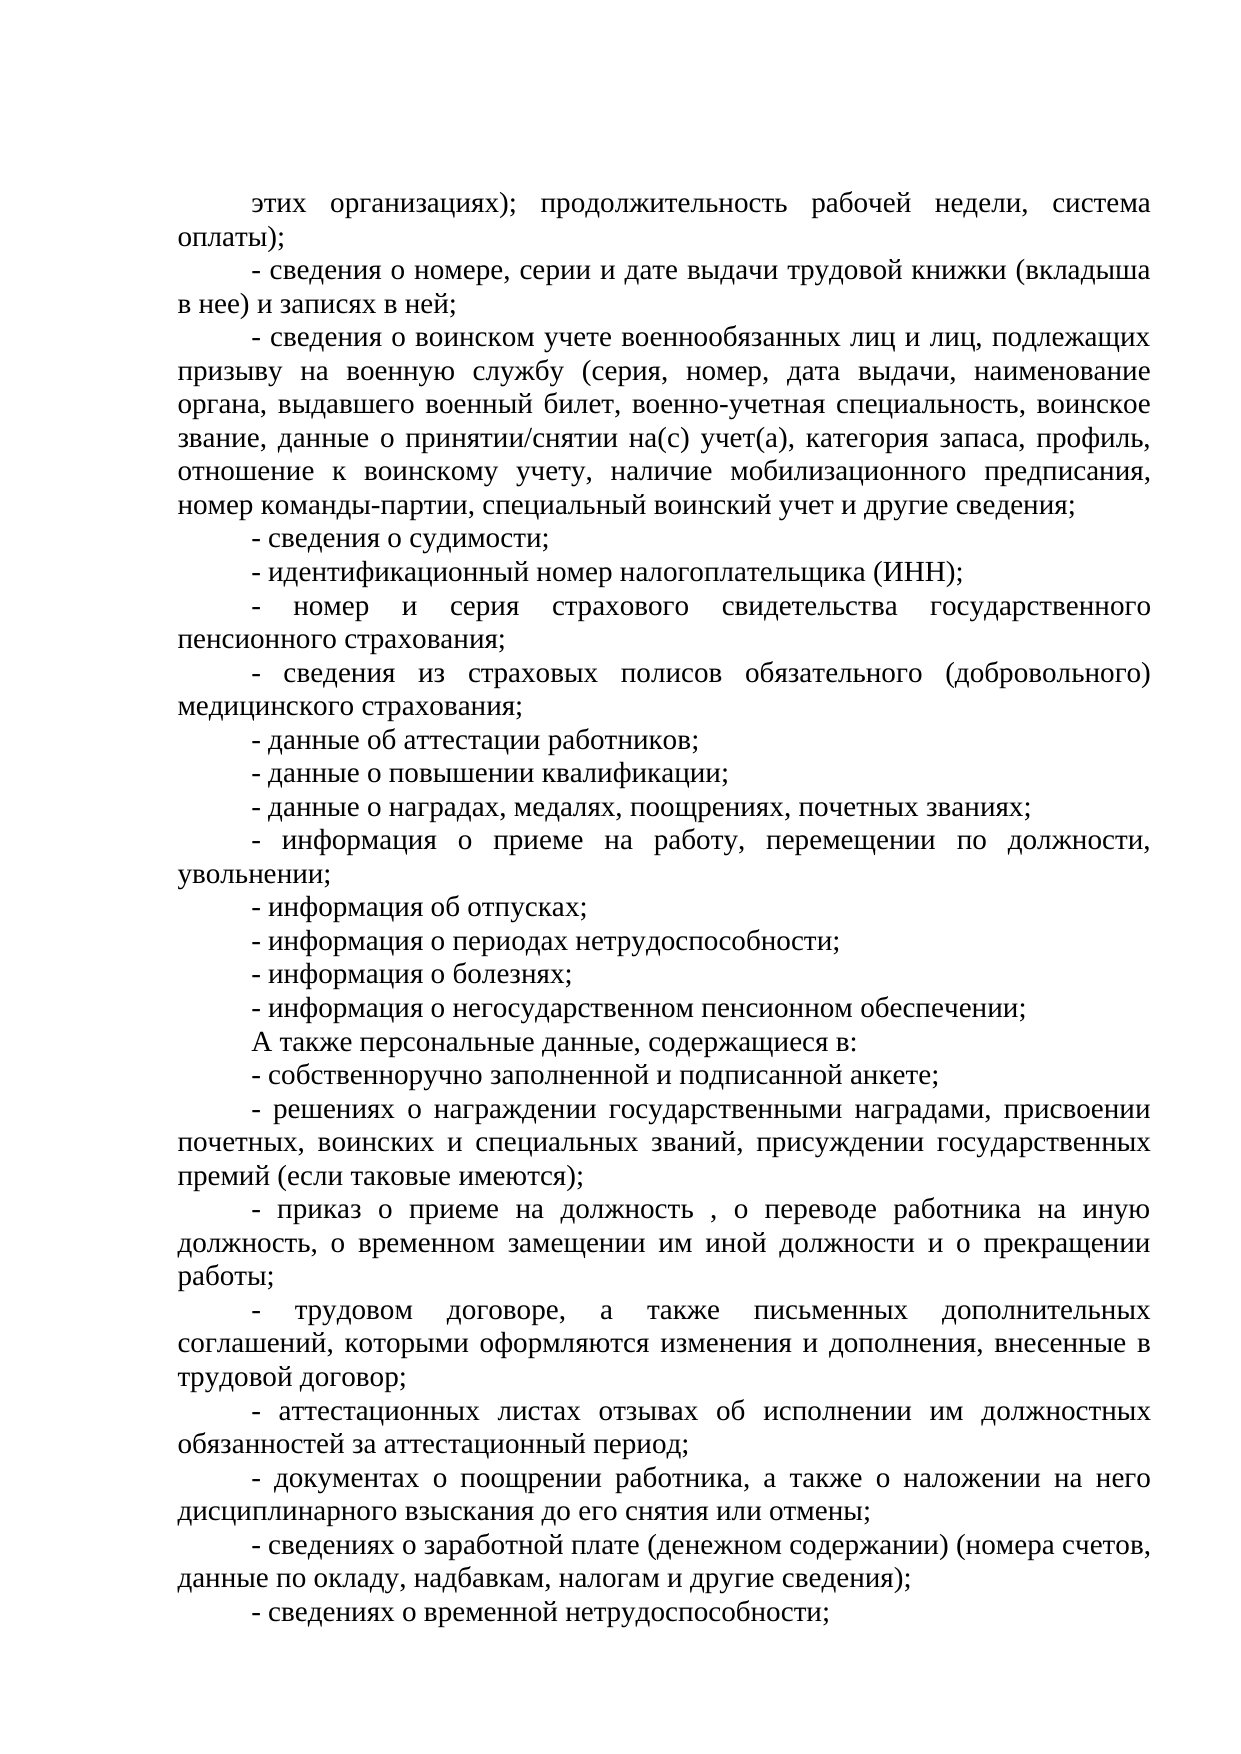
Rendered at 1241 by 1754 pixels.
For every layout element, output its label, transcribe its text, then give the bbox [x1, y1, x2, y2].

text - информация о негосударственном пенсионном обеспечении; [177, 990, 1152, 1024]
text - идентификационный номер налогоплательщика (ИНН); [177, 554, 1152, 588]
text - информация о приеме на работу, перемещении по должности, увольнении; [177, 822, 1152, 889]
text - сведениях о временной нетрудоспособности; [177, 1594, 1152, 1627]
text - трудовом договоре, а также письменных дополнительных соглашений, которыми оформляются изменения и дополнения, внесенные в трудовой договор; [177, 1292, 1152, 1393]
text - решениях о награждении государственными наградами, присвоении почетных, воинских и специальных званий, присуждении государственных премий (если таковые имеются); [177, 1091, 1152, 1191]
text - данные об аттестации работников; [177, 722, 1152, 755]
text - сведения из страховых полисов обязательного (добровольного) медицинского страхования; [177, 655, 1152, 722]
text - номер и серия страхового свидетельства государственного пенсионного страхования; [177, 588, 1152, 655]
text - сведения о номере, серии и дате выдачи трудовой книжки (вкладыша в нее) и записях в ней; [177, 252, 1152, 319]
text - информация об отпусках; [177, 889, 1152, 923]
text - сведения о воинском учете военнообязанных лиц и лиц, подлежащих призыву на военную службу (серия, номер, дата выдачи, наименование органа, выдавшего военный билет, военно-учетная специальность, воинское звание, данные о принятии/снятии на(с) учет(а), категория запаса, профиль, отношение к воинскому учету, наличие мобилизационного предписания, номер команды-партии, специальный воинский учет и другие сведения; [177, 319, 1152, 521]
text - информация о периодах нетрудоспособности; [177, 923, 1152, 957]
text А также персональные данные, содержащиеся в: [177, 1024, 1152, 1057]
text - собственноручно заполненной и подписанной анкете; [177, 1057, 1152, 1091]
text - аттестационных листах отзывах об исполнении им должностных обязанностей за аттестационный период; [177, 1393, 1152, 1460]
text этих организациях); продолжительность рабочей недели, система оплаты); [177, 185, 1152, 252]
text - информация о болезнях; [177, 957, 1152, 990]
text - документах о поощрении работника, а также о наложении на него дисциплинарного взыскания до его снятия или отмены; [177, 1460, 1152, 1527]
text - сведения о судимости; [177, 521, 1152, 554]
text - приказ о приеме на должность , о переводе работника на иную должность, о временном замещении им иной должности и о прекращении работы; [177, 1191, 1152, 1292]
text - сведениях о заработной плате (денежном содержании) (номера счетов, данные по окладу, надбавкам, налогам и другие сведения); [177, 1527, 1152, 1594]
text - данные о наградах, медалях, поощрениях, почетных званиях; [177, 789, 1152, 822]
text - данные о повышении квалификации; [177, 755, 1152, 789]
